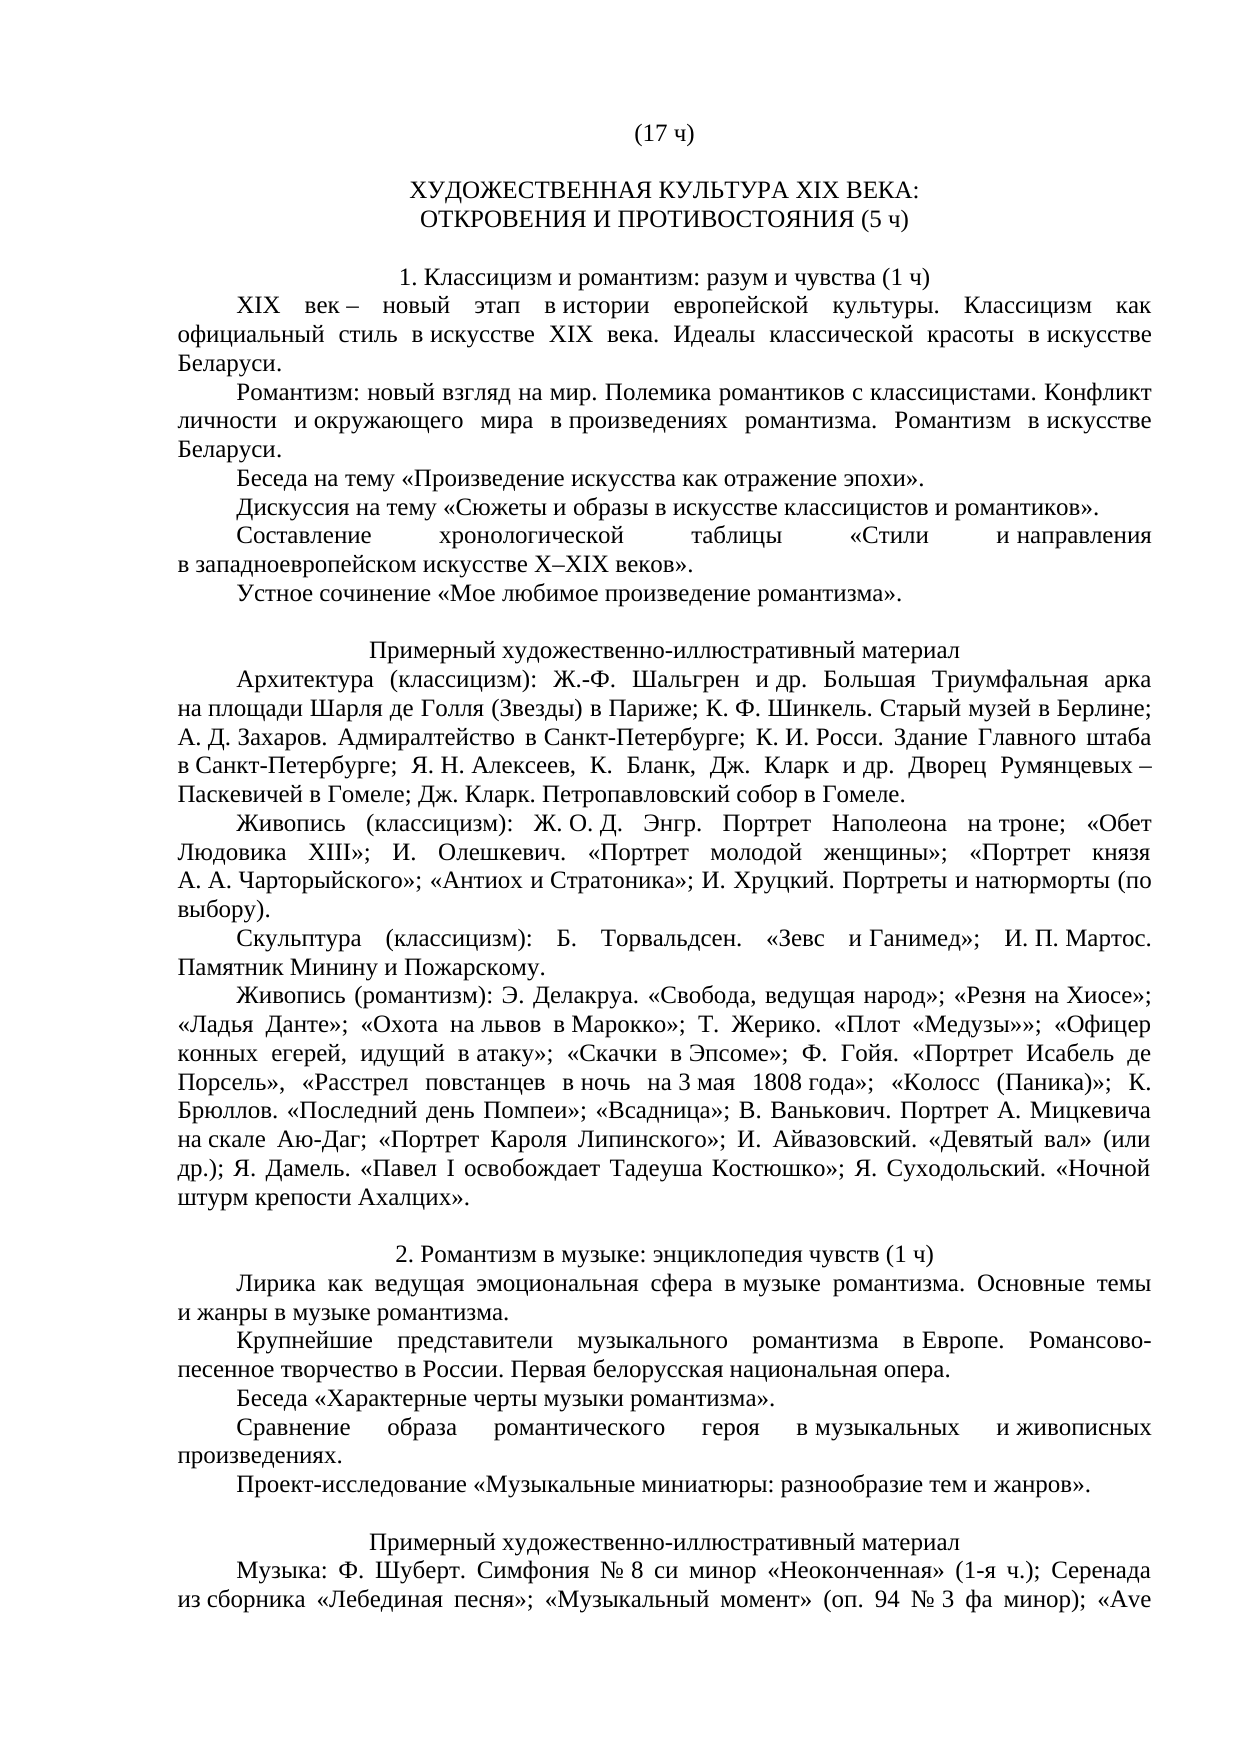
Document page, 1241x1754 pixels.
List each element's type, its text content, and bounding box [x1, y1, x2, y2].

text Скульптура (классицизм): Б. Торвальдсен. «Зевс и Ганимед»; И. П. Мартос. Памятник Минину и Пожарскому. [177, 923, 1152, 981]
text 2. Романтизм в музыке: энциклопедия чувств (1 ч) [177, 1239, 1152, 1268]
text ОТКРОВЕНИЯ И ПРОТИВОСТОЯНИЯ (5 ч) [177, 204, 1152, 233]
text XIX век – новый этап в истории европейской культуры. Классицизм как официальный стиль в искусстве XIX века. Идеалы классической красоты в искусстве Беларуси. [177, 291, 1152, 377]
text Беседа «Характерные черты музыки романтизма». [177, 1383, 1152, 1412]
text Живопись (романтизм): Э. Делакруа. «Свобода, ведущая народ»; «Резня на Хиосе»; «Ладья Данте»; «Охота на львов в Марокко»; Т. Жерико. «Плот «Медузы»»; «Офицер конных егерей, идущий в атаку»; «Скачки в Эпсоме»; Ф. Гойя. «Портрет Исабель де Порсель», «Расстрел повстанцев в ночь на 3 мая 1808 года»; «Колосс (Паника)»; К. Брюллов. «Последний день Помпеи»; «Всадница»; В. Ванькович. Портрет А. Мицкевича на скале Аю-Даг; «Портрет Кароля Липинского»; И. Айвазовский. «Девятый вал» (или др.); Я. Дамель. «Павел І освобождает Тадеуша Костюшко»; Я. Суходольский. «Ночной штурм крепости Ахалцих». [177, 981, 1152, 1211]
text Архитектура (классицизм): Ж.-Ф. Шальгрен и др. Большая Триумфальная арка на площади Шарля де Голля (Звезды) в Париже; К. Ф. Шинкель. Старый музей в Берлине; А. Д. Захаров. Адмиралтейство в Санкт-Петербурге; К. И. Росси. Здание Главного штаба в Санкт-Петербурге; Я. Н. Алексеев, К. Бланк, Дж. Кларк и др. Дворец Румянцевых – Паскевичей в Гомеле; Дж. Кларк. Петропавловский собор в Гомеле. [177, 664, 1152, 808]
text Составление хронологической таблицы «Стили и направления в западноевропейском искусстве X–XIX веков». [177, 521, 1152, 578]
text Примерный художественно-иллюстративный материал [177, 636, 1152, 664]
text (17 ч) [177, 118, 1152, 147]
text Живопись (классицизм): Ж. О. Д. Энгр. Портрет Наполеона на троне; «Обет Людовика XIII»; И. Олешкевич. «Портрет молодой женщины»; «Портрет князя А. А. Чарторыйского»; «Антиох и Стратоника»; И. Хруцкий. Портреты и натюрморты (по выбору). [177, 808, 1152, 923]
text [177, 1556, 1152, 1613]
text Крупнейшие представители музыкального романтизма в Европе. Романсово-песенное творчество в России. Первая белорусская национальная опера. [177, 1326, 1152, 1383]
text Проект-исследование «Музыкальные миниатюры: разнообразие тем и жанров». [177, 1469, 1152, 1498]
text 1. Классицизм и романтизм: разум и чувства (1 ч) [177, 262, 1152, 291]
text Устное сочинение «Мое любимое произведение романтизма». [177, 578, 1152, 607]
text Примерный художественно-иллюстративный материал [177, 1527, 1152, 1556]
text Лирика как ведущая эмоциональная сфера в музыке романтизма. Основные темы и жанры в музыке романтизма. [177, 1268, 1152, 1326]
text Сравнение образа романтического героя в музыкальных и живописных произведениях. [177, 1412, 1152, 1469]
text Романтизм: новый взгляд на мир. Полемика романтиков с классицистами. Конфликт личности и окружающего мира в произведениях романтизма. Романтизм в искусстве Беларуси. [177, 377, 1152, 463]
text Дискуссия на тему «Сюжеты и образы в искусстве классицистов и романтиков». [177, 492, 1152, 521]
text Беседа на тему «Произведение искусства как отражение эпохи». [177, 463, 1152, 492]
text ХУДОЖЕСТВЕННАЯ КУЛЬТУРА XIX ВЕКА: [177, 176, 1152, 204]
